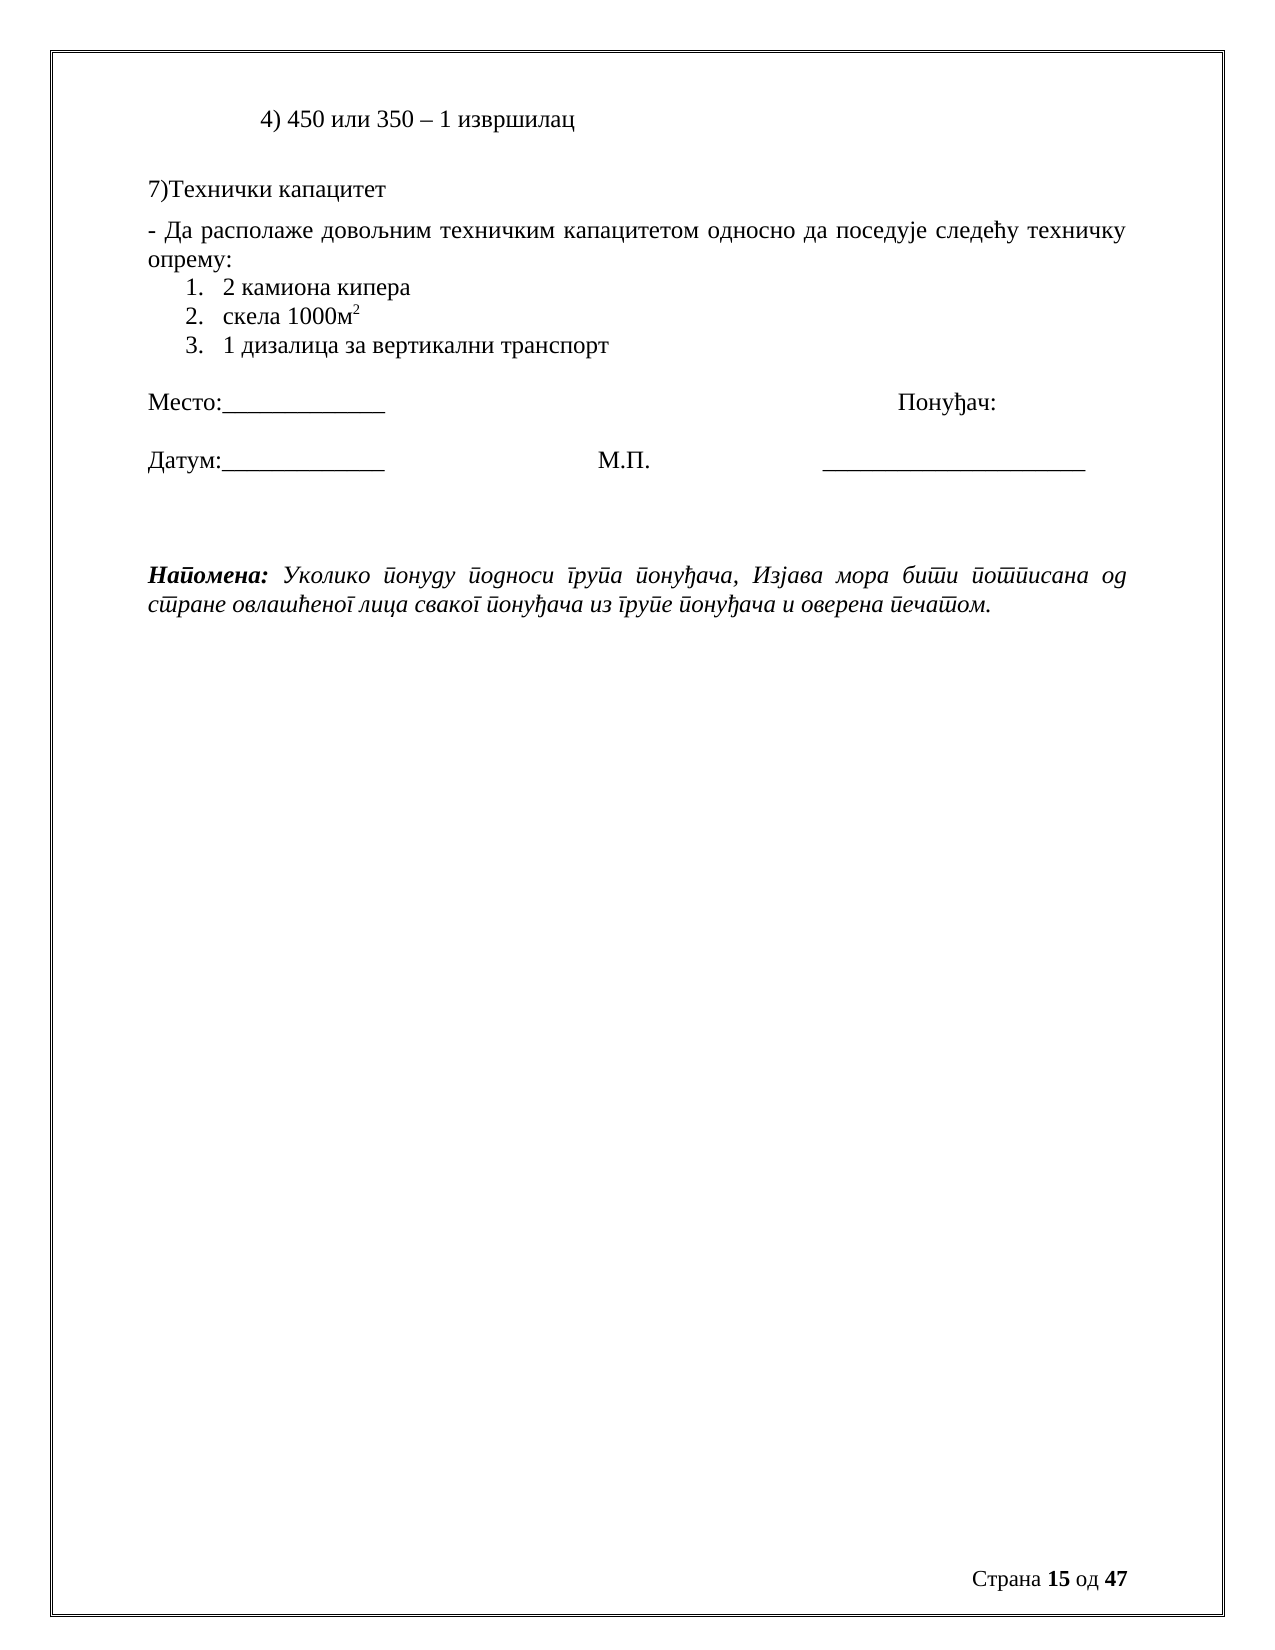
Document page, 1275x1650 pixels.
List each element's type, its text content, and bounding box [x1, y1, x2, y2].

text 7)Технички капацитет [148, 174, 1127, 202]
list скела 1000м2 [185, 301, 1127, 330]
text Место:_____________ Понуђач: [148, 387, 1127, 416]
text Напомена: Уколико понуду подноси група понуђача, Изјава мора бити потписана од стране овлашћеног лица сваког понуђача из групе понуђача и оверена печатом. [148, 560, 1127, 617]
text - Да располаже довољним техничким капацитетом односно да поседује следећу техничку опрему: [148, 215, 1127, 272]
text 4) 450 или 350 – 1 извршилац [260, 104, 1127, 132]
list 1 дизалица за вертикални транспорт [185, 330, 1127, 359]
list 2 камиона кипера [185, 272, 1127, 301]
text Датум:_____________ М.П. _____________________ [148, 445, 1127, 474]
